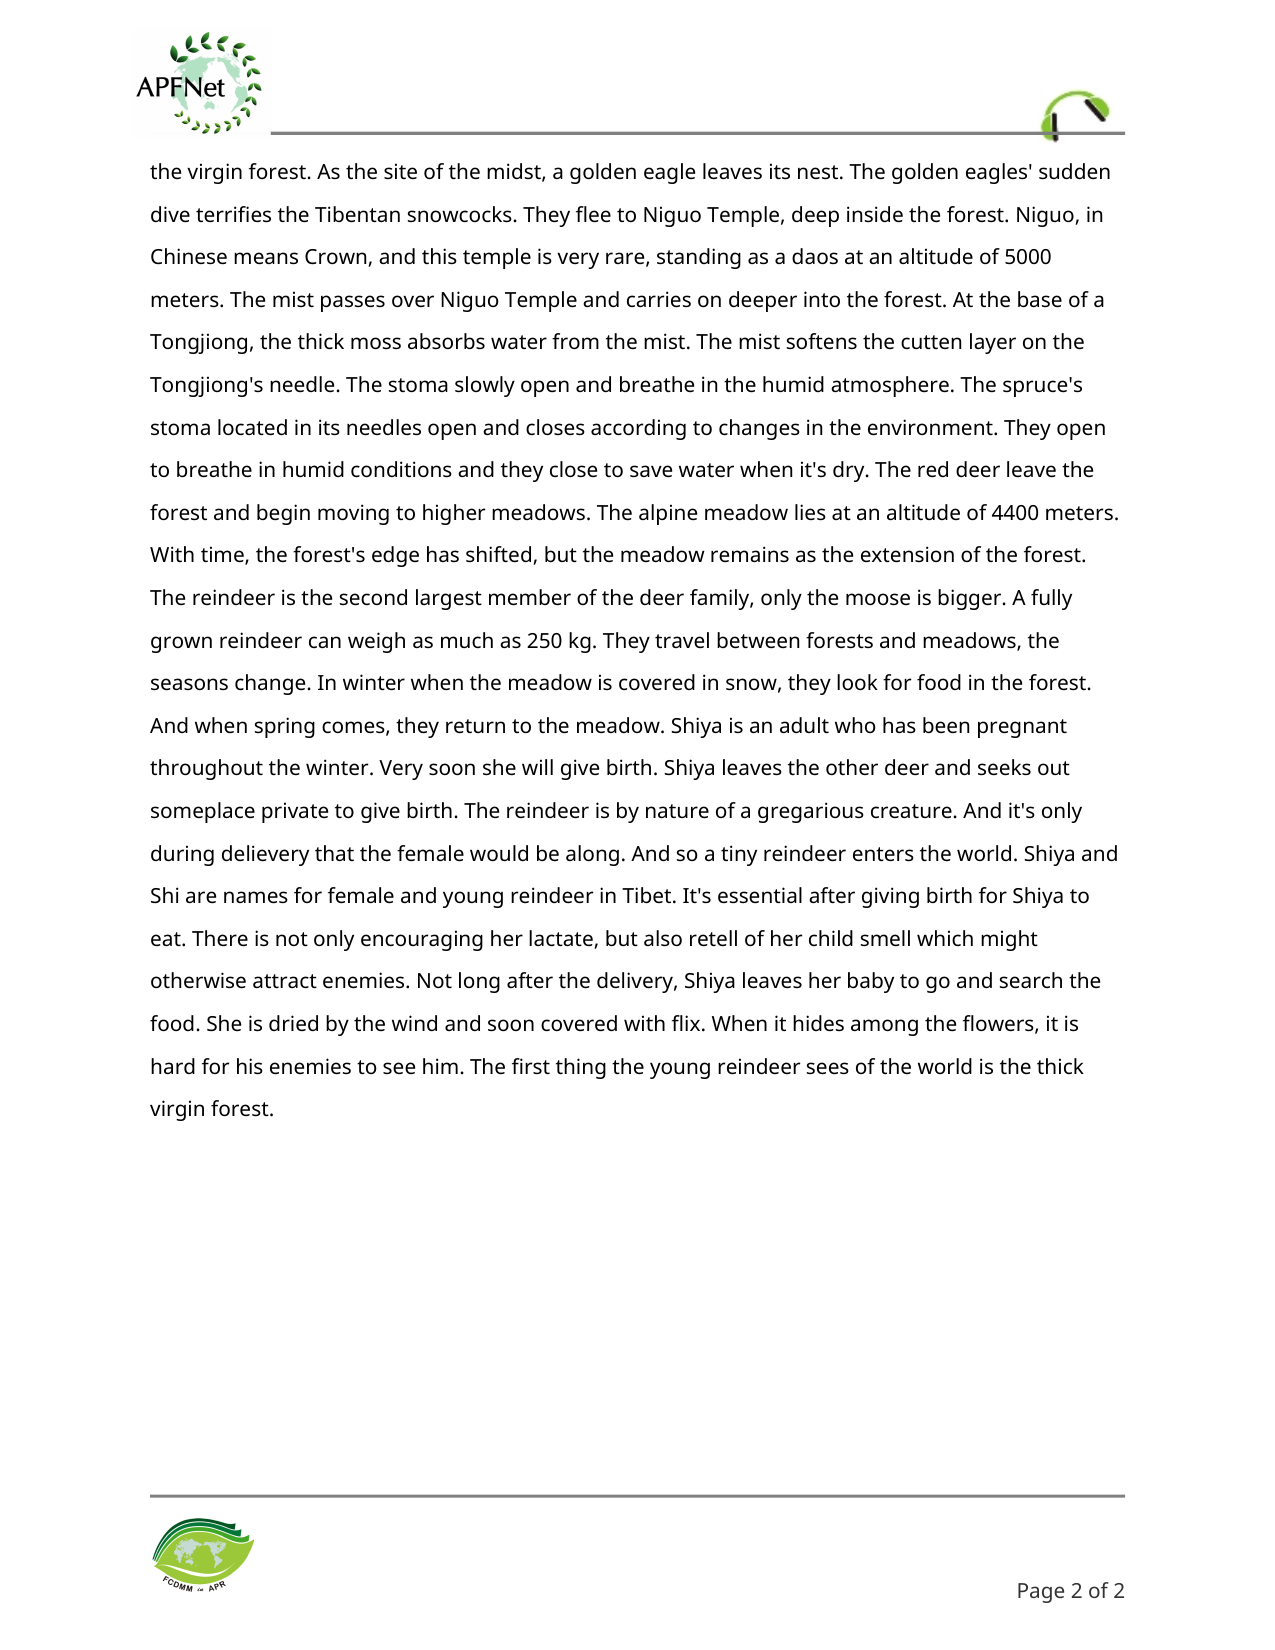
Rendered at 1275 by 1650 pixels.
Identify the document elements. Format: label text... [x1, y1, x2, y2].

picture [1035, 135, 1114, 144]
picture [1035, 87, 1114, 131]
picture [131, 28, 271, 139]
picture [152, 1518, 255, 1592]
